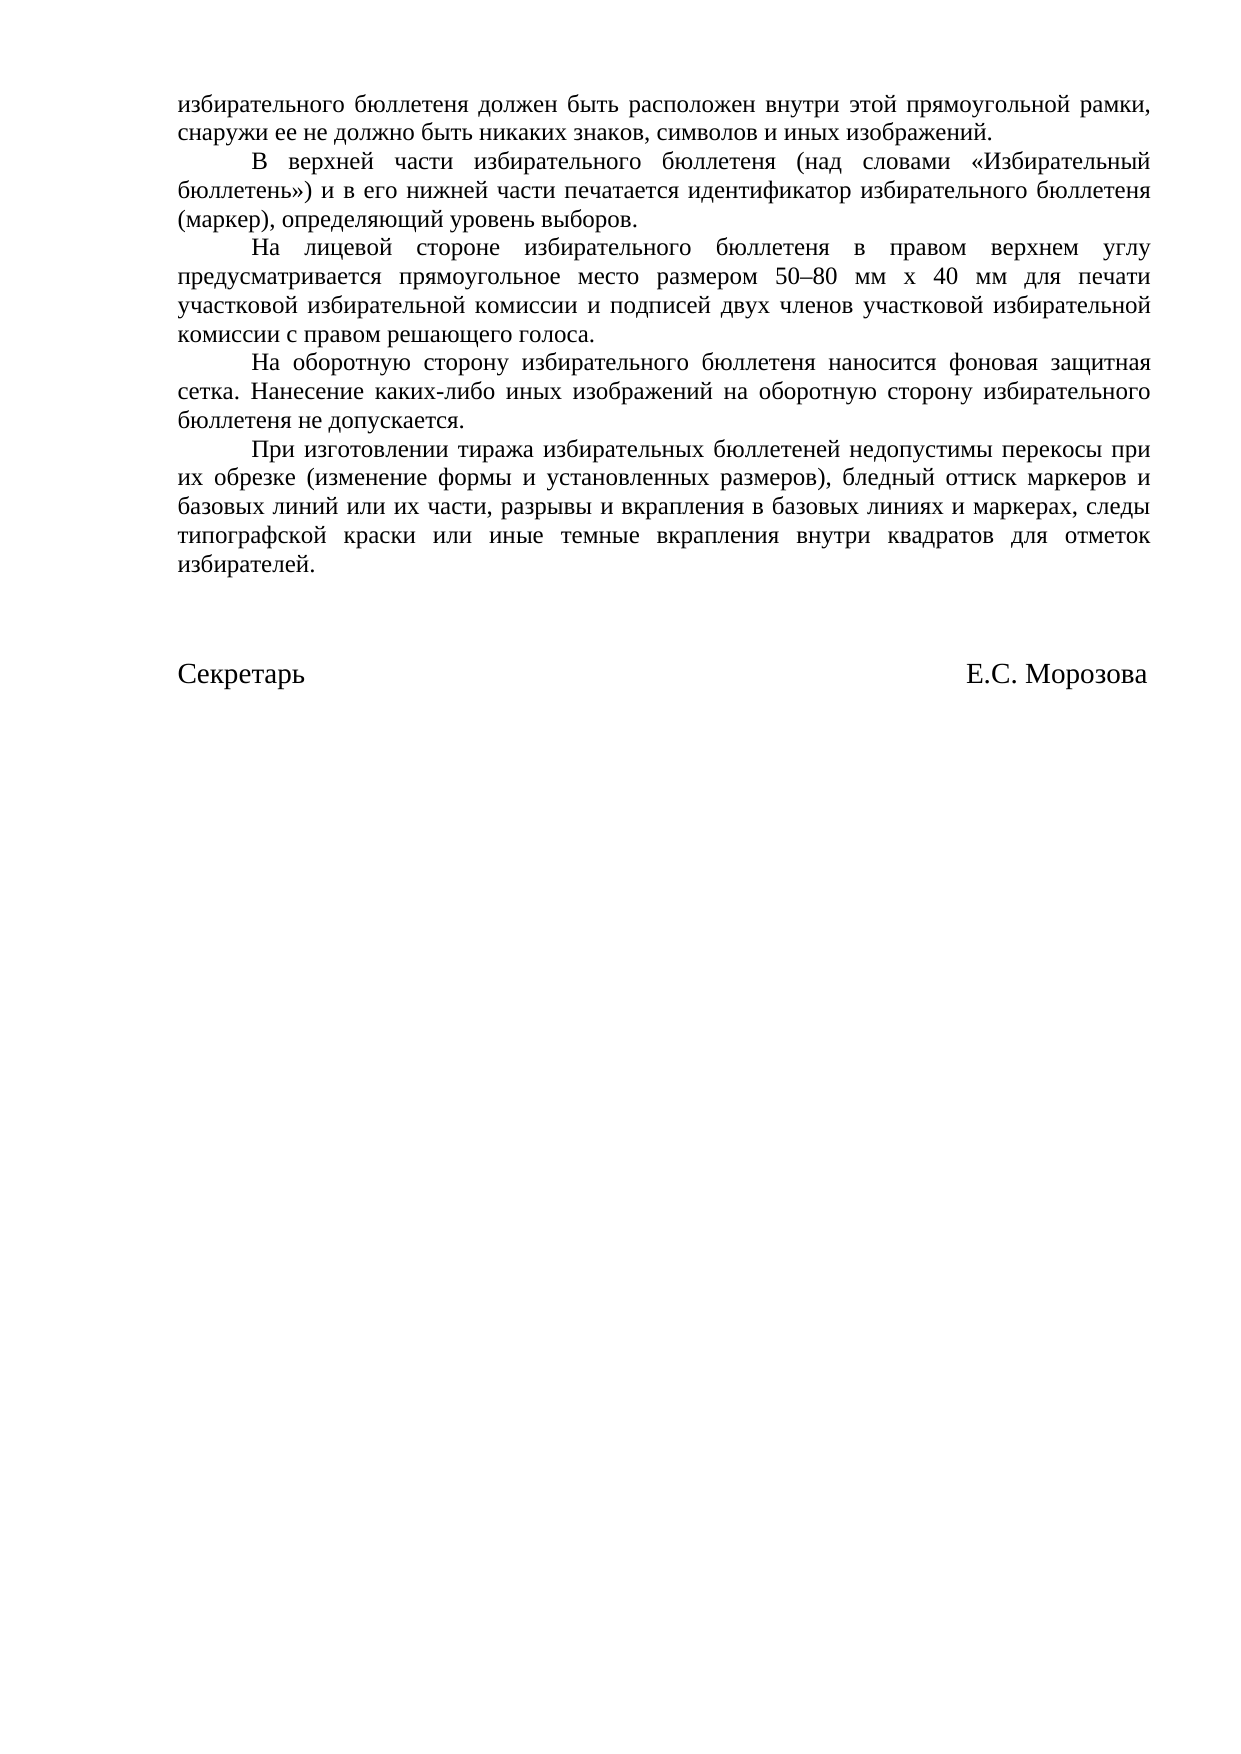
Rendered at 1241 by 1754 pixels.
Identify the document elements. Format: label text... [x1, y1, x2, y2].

text На лицевой стороне избирательного бюллетеня в правом верхнем углу предусматривается прямоугольное место размером 50–80 мм х 40 мм для печати участковой избирательной комиссии и подписей двух членов участковой избирательной комиссии с правом решающего голоса. [177, 232, 1152, 347]
list Секретарь Е.С. Морозова [177, 656, 1152, 690]
text В верхней части избирательного бюллетеня (над словами «Избирательный бюллетень») и в его нижней части печатается идентификатор избирательного бюллетеня (маркер), определяющий уровень выборов. [177, 146, 1152, 232]
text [177, 89, 1152, 146]
text При изготовлении тиража избирательных бюллетеней недопустимы перекосы при их обрезке (изменение формы и установленных размеров), бледный оттиск маркеров и базовых линий или их части, разрывы и вкрапления в базовых линиях и маркерах, следы типографской краски или иные темные вкрапления внутри квадратов для отметок избирателей. [177, 434, 1152, 577]
text На оборотную сторону избирательного бюллетеня наносится фоновая защитная сетка. Нанесение каких-либо иных изображений на оборотную сторону избирательного бюллетеня не допускается. [177, 347, 1152, 434]
